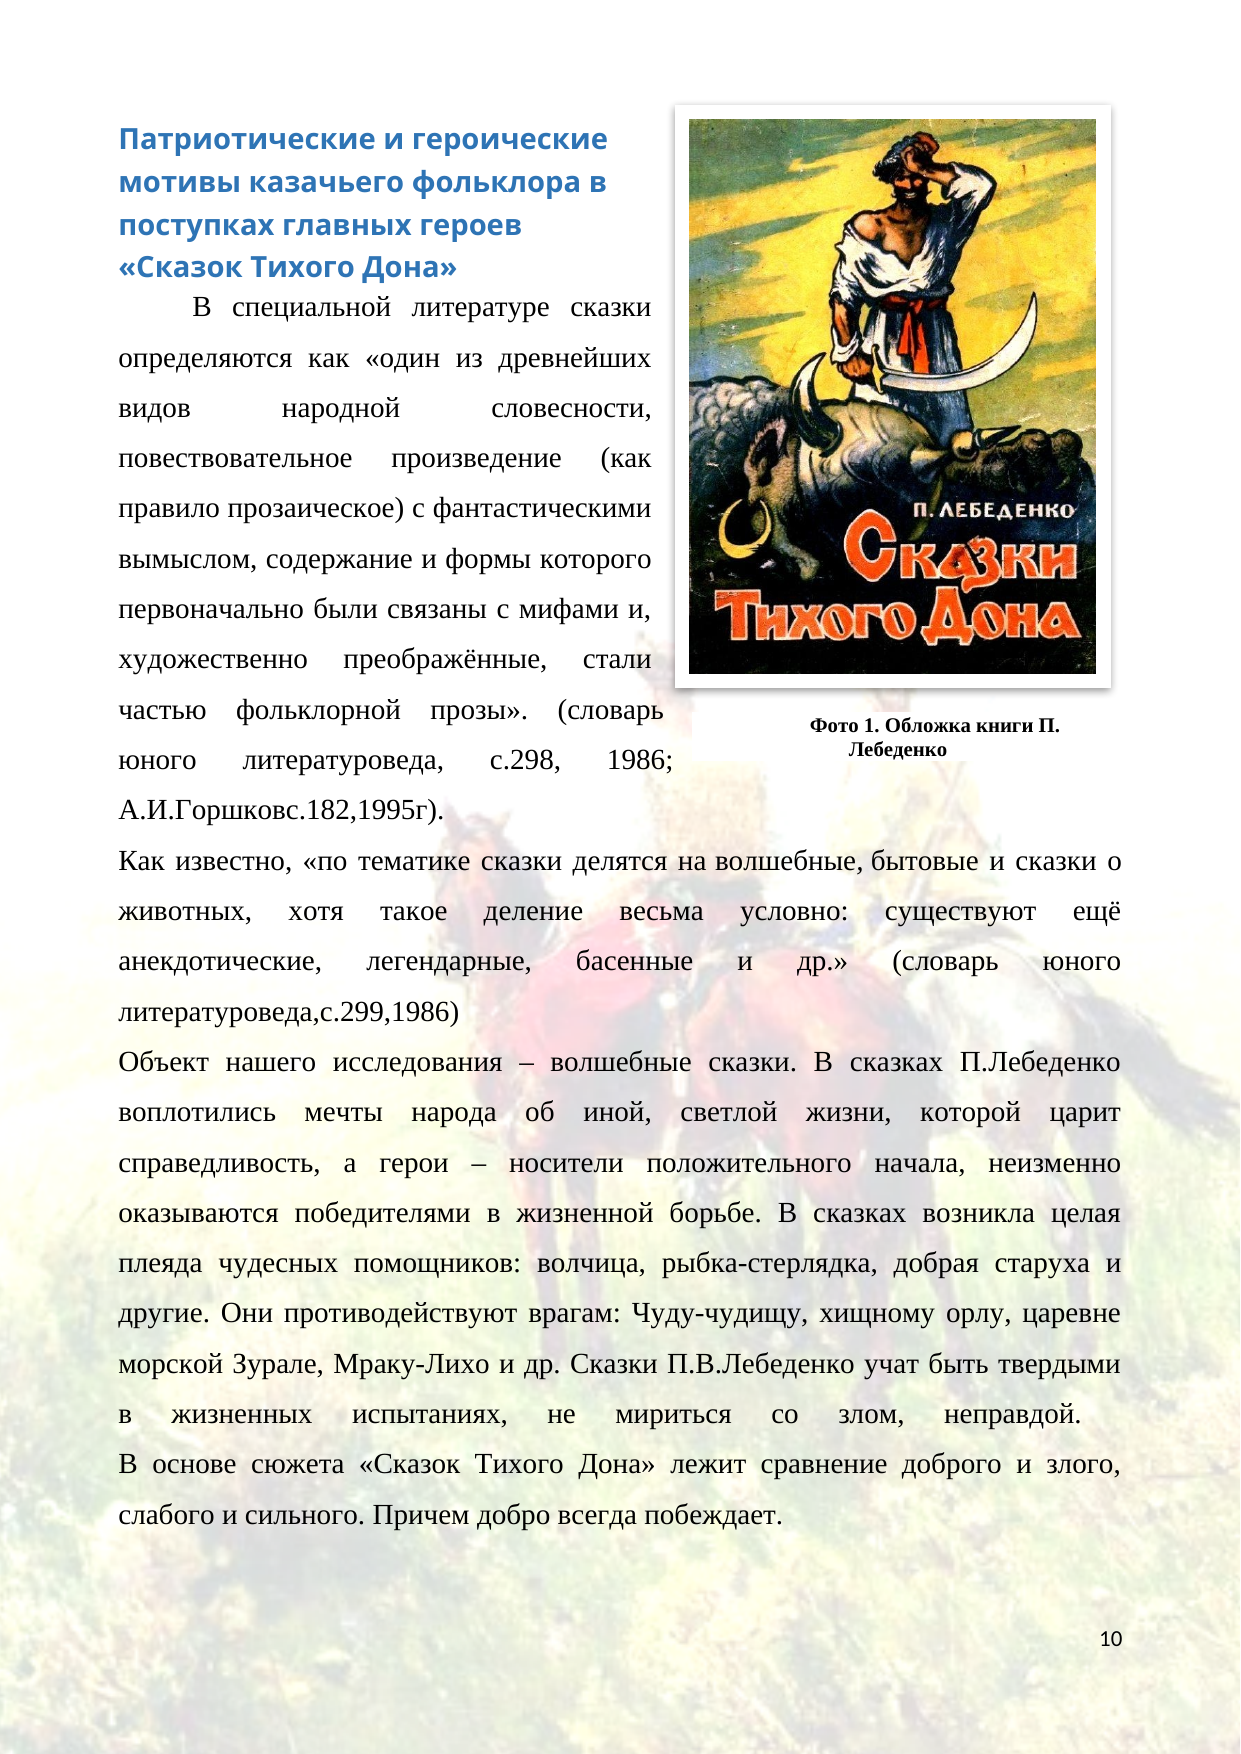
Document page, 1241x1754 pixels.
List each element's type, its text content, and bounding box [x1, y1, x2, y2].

subtitle Патриотические и героические мотивы казачьего фольклора в поступках главных героев «Сказок Тихого Дона» [118, 118, 669, 286]
text В специальной литературе сказки определяются как «один из древнейших видов народной словесности, повествовательное произведение (как правило прозаическое) с фантастическими вымыслом, содержание и формы которого первоначально были связаны с мифами и, художественно преображённые, стали частью фольклорной прозы». (словарь юного литературоведа, с.298, 1986; А.И.Горшковс.182,1995г). Как известно, «по тематике сказки делятся на волшебные, бытовые и сказки о животных, хотя такое деление весьма условно: существуют ещё анекдотические, легендарные, басенные и др.» (словарь юного литературоведа,с.299,1986) Объект нашего исследования – волшебные сказки. В сказках П.Лебеденко воплотились мечты народа об иной, светлой жизни, которой царит справедливость, а герои – носители положительного начала, неизменно оказываются победителями в жизненной борьбе. В сказках возникла целая плеяда чудесных помощников: волчица, рыбка-стерлядка, добрая старуха и другие. Они противодействуют врагам: Чуду-чудищу, хищному орлу, царевне морской Зурале, Мраку-Лихо и др. Сказки П.В.Лебеденко учат быть твердыми в жизненных испытаниях, не мириться со злом, неправдой. В основе сюжета «Сказок Тихого Дона» лежит сравнение доброго и злого, слабого и сильного. Причем добро всегда побеждает. [118, 289, 1122, 1530]
picture [689, 119, 1096, 674]
